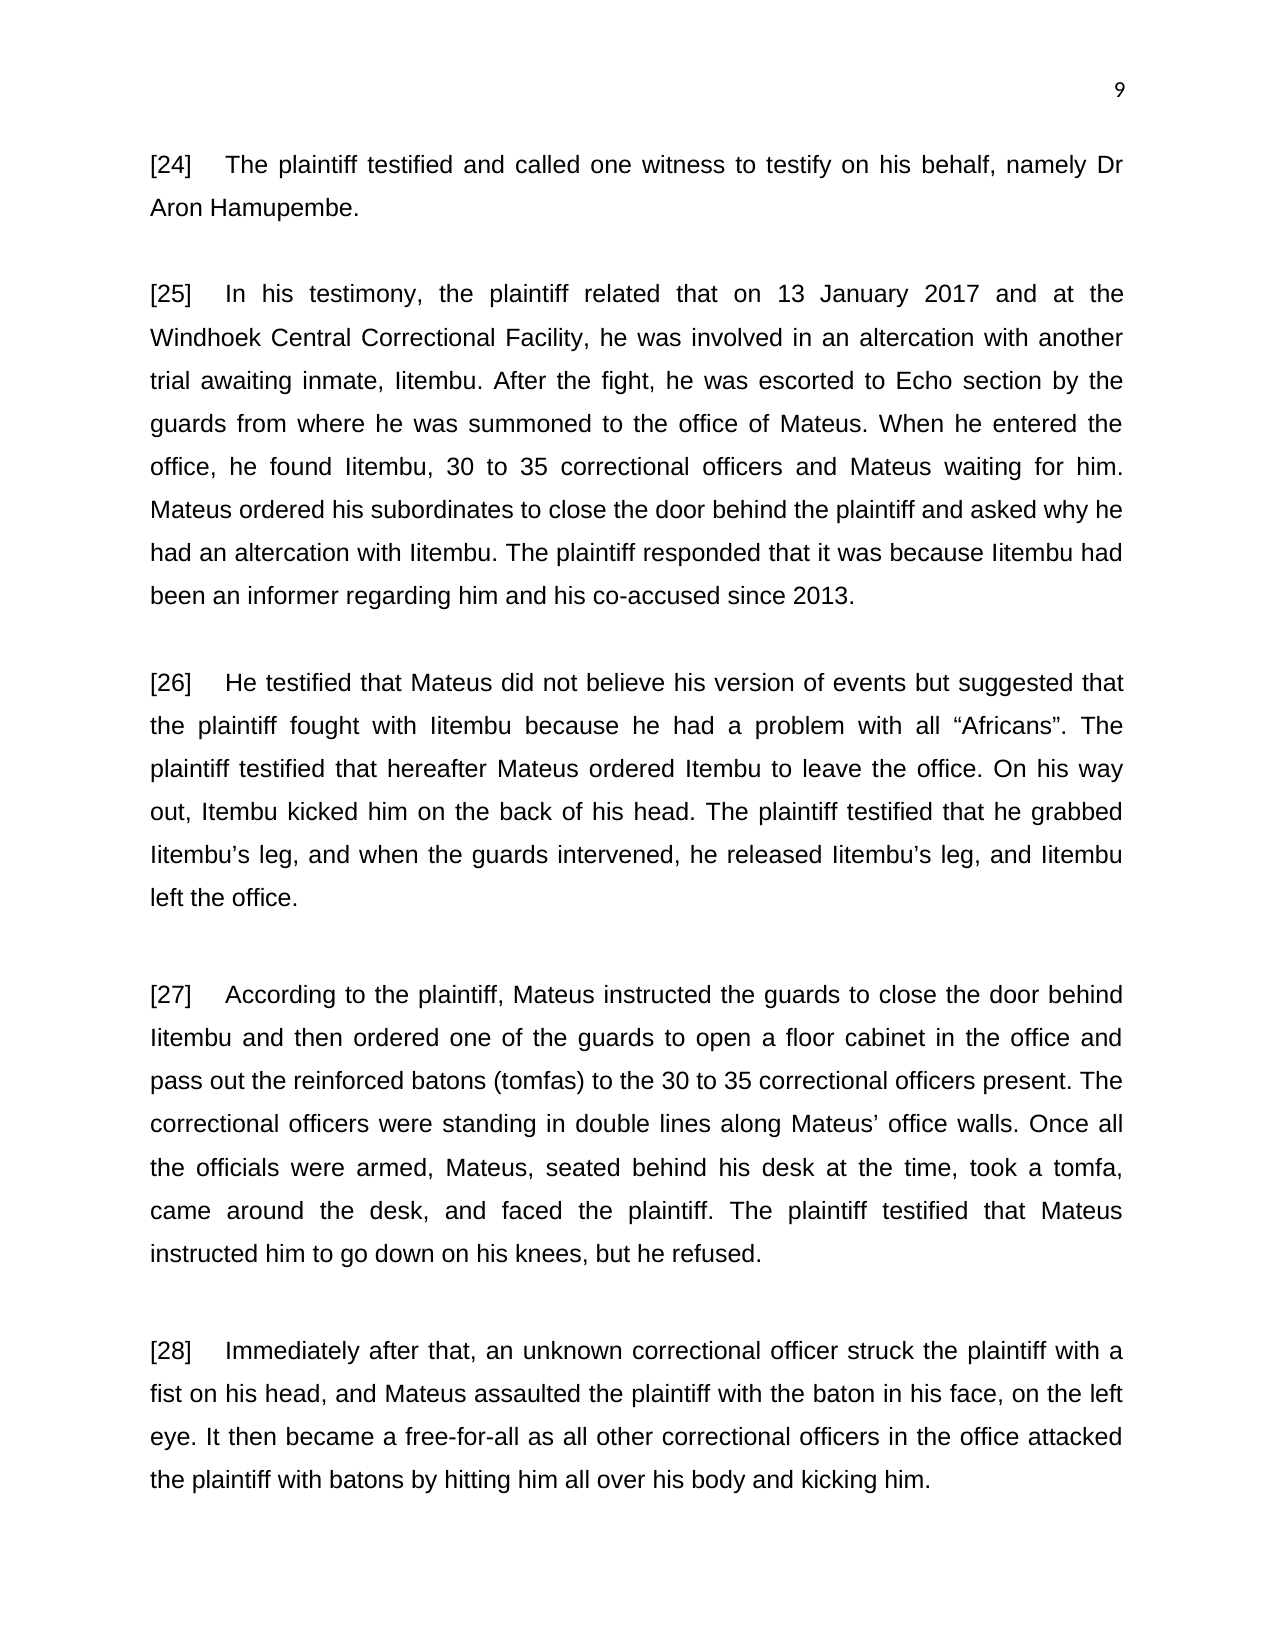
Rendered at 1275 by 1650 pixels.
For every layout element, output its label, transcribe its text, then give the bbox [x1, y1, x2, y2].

list [24] The plaintiff testified and called one witness to testify on his behalf, namely Dr Aron Hamupembe. [150, 150, 1125, 222]
list [25] In his testimony, the plaintiff related that on 13 January 2017 and at the Windhoek Central Correctional Facility, he was involved in an altercation with another trial awaiting inmate, Iitembu. After the fight, he was escorted to Echo section by the guards from where he was summoned to the office of Mateus. When he entered the office, he found Iitembu, 30 to 35 correctional officers and Mateus waiting for him. Mateus ordered his subordinates to close the door behind the plaintiff and asked why he had an altercation with Iitembu. The plaintiff responded that it was because Iitembu had been an informer regarding him and his co-accused since 2013. [150, 279, 1125, 610]
list [28] Immediately after that, an unknown correctional officer struck the plaintiff with a fist on his head, and Mateus assaulted the plaintiff with the baton in his face, on the left eye. It then became a free-for-all as all other correctional officers in the office attacked the plaintiff with batons by hitting him all over his body and kicking him. [150, 1336, 1125, 1494]
list [27] According to the plaintiff, Mateus instructed the guards to close the door behind Iitembu and then ordered one of the guards to open a floor cabinet in the office and pass out the reinforced batons (tomfas) to the 30 to 35 correctional officers present. The correctional officers were standing in double lines along Mateus’ office walls. Once all the officials were armed, Mateus, seated behind his desk at the time, took a tomfa, came around the desk, and faced the plaintiff. The plaintiff testified that Mateus instructed him to go down on his knees, but he refused. [150, 980, 1125, 1268]
list [26] He testified that Mateus did not believe his version of events but suggested that the plaintiff fought with Iitembu because he had a problem with all “Africans”. The plaintiff testified that hereafter Mateus ordered Itembu to leave the office. On his way out, Itembu kicked him on the back of his head. The plaintiff testified that he grabbed Iitembu’s leg, and when the guards intervened, he released Iitembu’s leg, and Iitembu left the office. [150, 667, 1125, 912]
